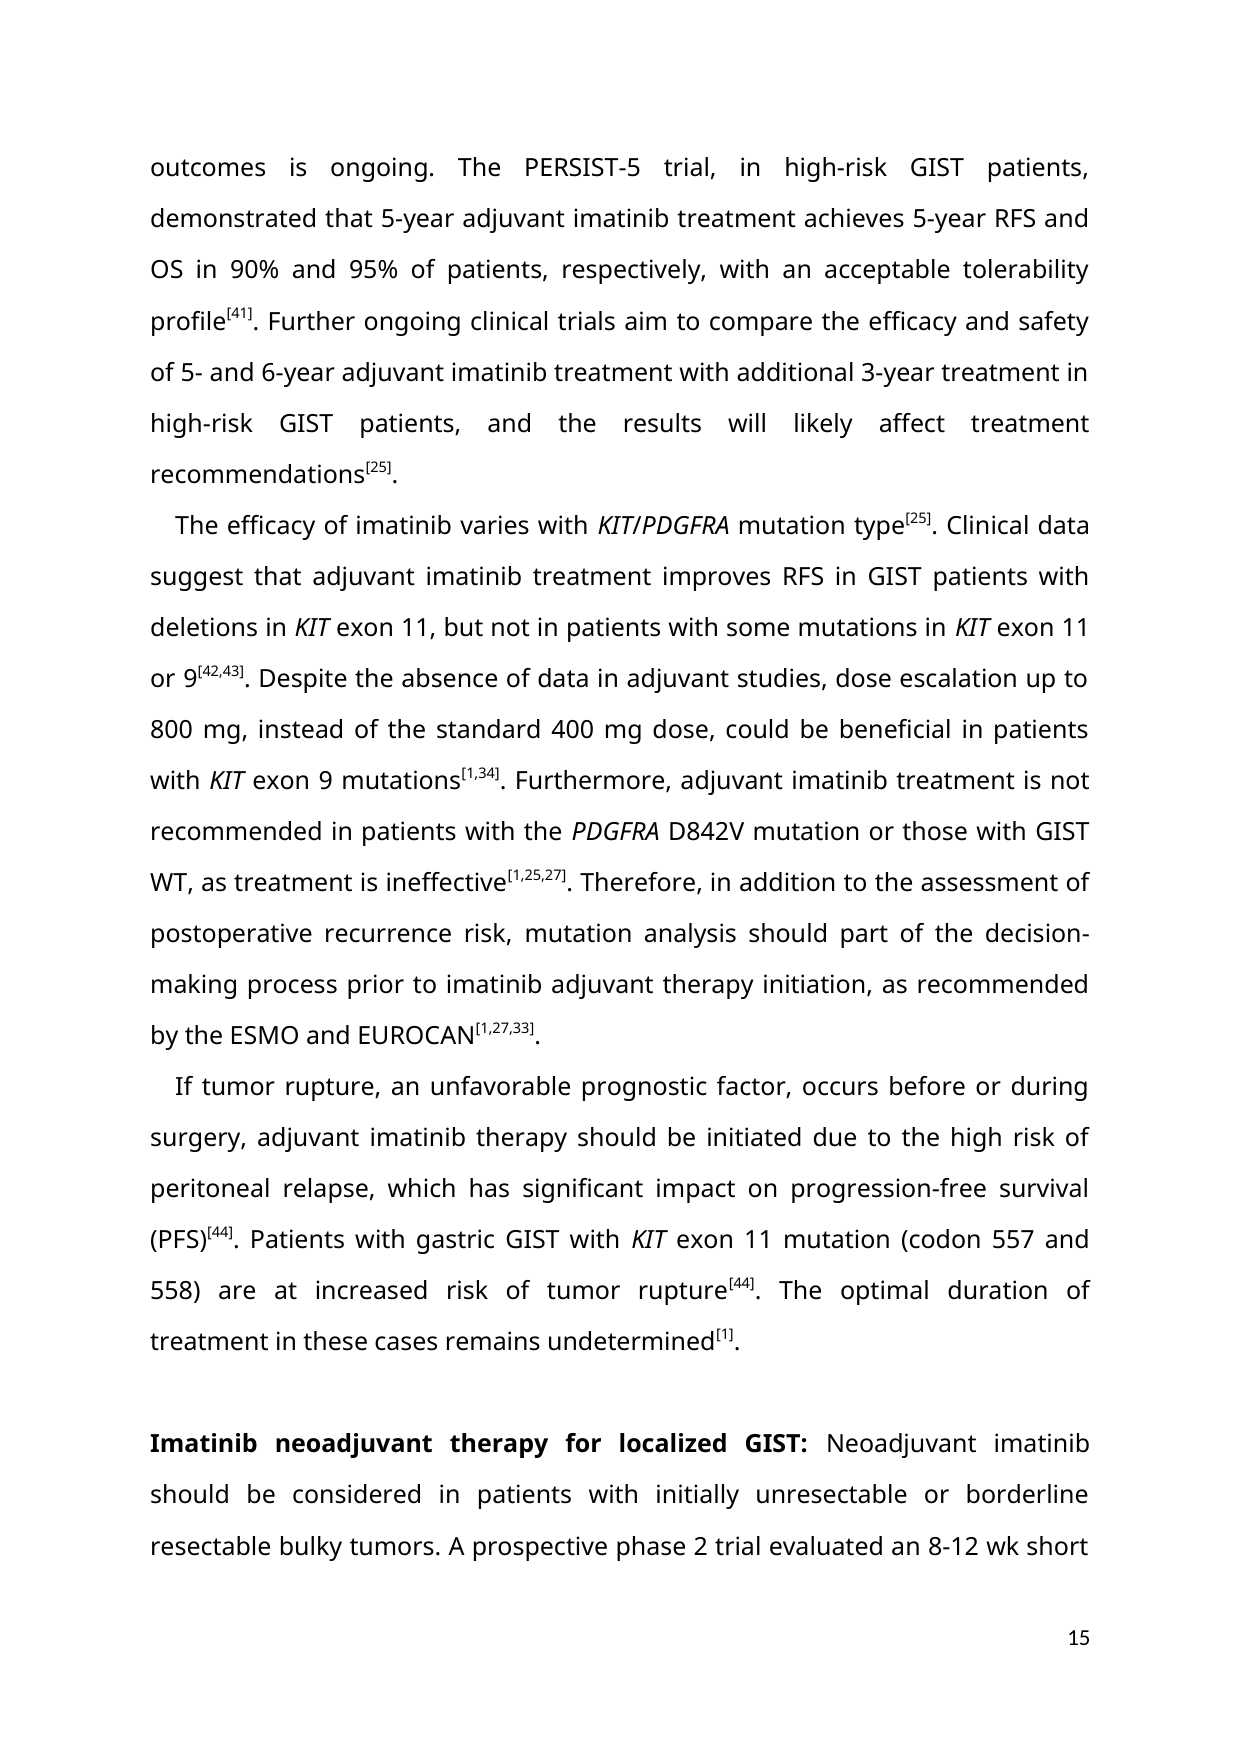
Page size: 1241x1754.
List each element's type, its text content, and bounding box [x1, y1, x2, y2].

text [150, 1426, 1090, 1562]
text If tumor rupture, an unfavorable prognostic factor, occurs before or during surgery, adjuvant imatinib therapy should be initiated due to the high risk of peritoneal relapse, which has significant impact on progression-free survival (PFS)[44]. Patients with gastric GIST with KIT exon 11 mutation (codon 557 and 558) are at increased risk of tumor rupture[44]. The optimal duration of treatment in these cases remains undetermined[1]. [150, 1069, 1090, 1358]
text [150, 150, 1090, 490]
text The efficacy of imatinib varies with KIT/PDGFRA mutation type[25]. Clinical data suggest that adjuvant imatinib treatment improves RFS in GIST patients with deletions in KIT exon 11, but not in patients with some mutations in KIT exon 11 or 9[42,43]. Despite the absence of data in adjuvant studies, dose escalation up to 800 mg, instead of the standard 400 mg dose, could be beneficial in patients with KIT exon 9 mutations[1,34]. Furthermore, adjuvant imatinib treatment is not recommended in patients with the PDGFRA D842V mutation or those with GIST WT, as treatment is ineffective[1,25,27]. Therefore, in addition to the assessment of postoperative recurrence risk, mutation analysis should part of the decision-making process prior to imatinib adjuvant therapy initiation, as recommended by the ESMO and EUROCAN[1,27,33]. [150, 507, 1090, 1052]
